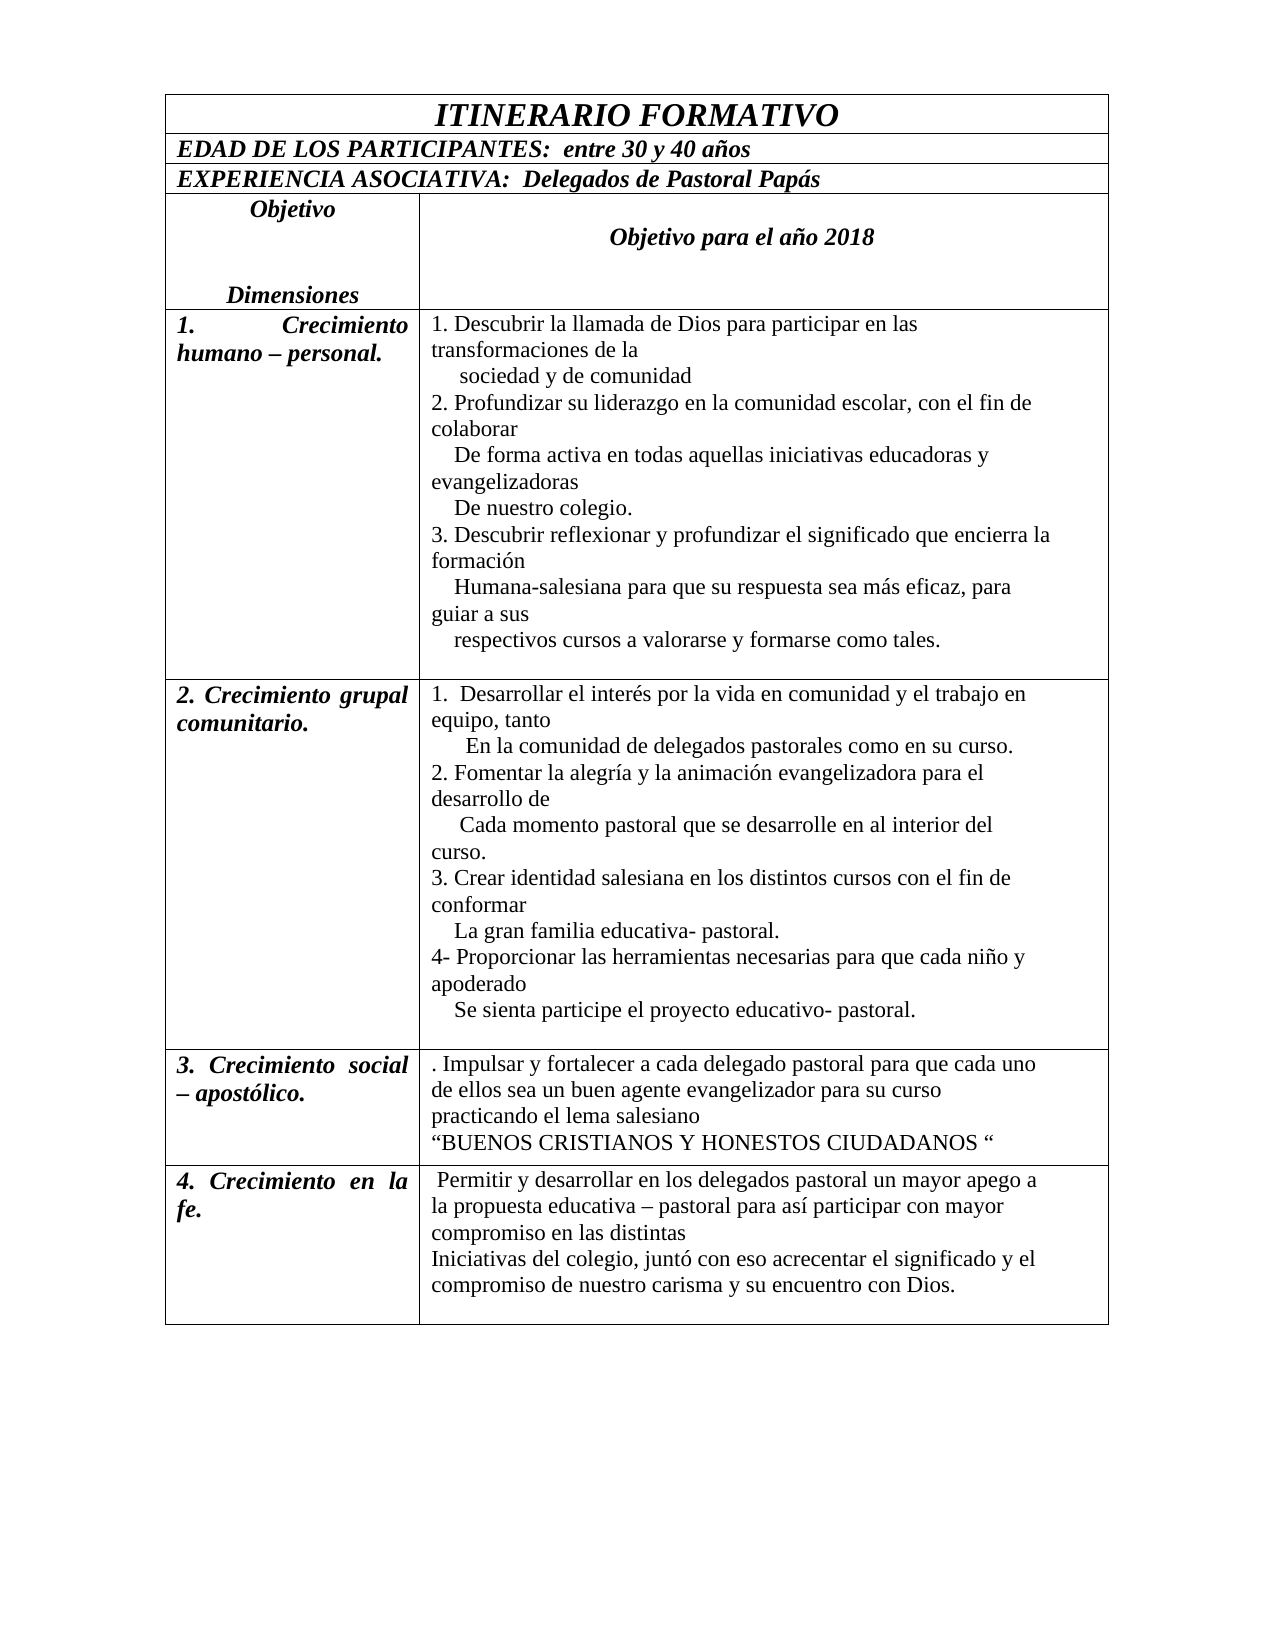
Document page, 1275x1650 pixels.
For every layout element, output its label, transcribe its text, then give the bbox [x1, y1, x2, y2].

table_cell [1064, 1166, 1108, 1324]
table_cell [1064, 194, 1108, 309]
table_cell 3. Crecimiento social – apostólico. [166, 1050, 419, 1165]
table_cell [1064, 1050, 1108, 1165]
table_cell Objetivo para el año 2018 [420, 194, 1064, 309]
table_cell [1064, 680, 1108, 1049]
table_cell EDAD DE LOS PARTICIPANTES: entre 30 y 40 años [166, 134, 1108, 163]
table_cell . Impulsar y fortalecer a cada delegado pastoral para que cada uno de ellos sea un buen agente evangelizador para su curso practicando el lema salesiano “BUENOS CRISTIANOS Y HONESTOS CIUDADANOS “ [420, 1050, 1064, 1165]
table_cell 2. Crecimiento grupal comunitario. [166, 680, 419, 1049]
table_cell 1. Desarrollar el interés por la vida en comunidad y el trabajo en equipo, tanto En la comunidad de delegados pastorales como en su curso. 2. Fomentar la alegría y la animación evangelizadora para el desarrollo de Cada momento pastoral que se desarrolle en al interior del curso. 3. Crear identidad salesiana en los distintos cursos con el fin de conformar La gran familia educativa- pastoral. 4- Proporcionar las herramientas necesarias para que cada niño y apoderado Se sienta participe el proyecto educativo- pastoral. [420, 680, 1064, 1049]
table_cell Objetivo Dimensiones [166, 194, 419, 309]
table_cell [1064, 310, 1108, 679]
table_cell 1. Crecimiento humano – personal. [166, 310, 419, 679]
table_cell EXPERIENCIA ASOCIATIVA: Delegados de Pastoral Papás [166, 164, 1108, 193]
table_cell 4. Crecimiento en la fe. [166, 1166, 419, 1324]
table_header ITINERARIO FORMATIVO [166, 95, 1108, 133]
table_cell 1. Descubrir la llamada de Dios para participar en las transformaciones de la sociedad y de comunidad 2. Profundizar su liderazgo en la comunidad escolar, con el fin de colaborar De forma activa en todas aquellas iniciativas educadoras y evangelizadoras De nuestro colegio. 3. Descubrir reflexionar y profundizar el significado que encierra la formación Humana-salesiana para que su respuesta sea más eficaz, para guiar a sus respectivos cursos a valorarse y formarse como tales. [420, 310, 1064, 679]
table_cell Permitir y desarrollar en los delegados pastoral un mayor apego a la propuesta educativa – pastoral para así participar con mayor compromiso en las distintas Iniciativas del colegio, juntó con eso acrecentar el significado y el compromiso de nuestro carisma y su encuentro con Dios. [420, 1166, 1064, 1324]
